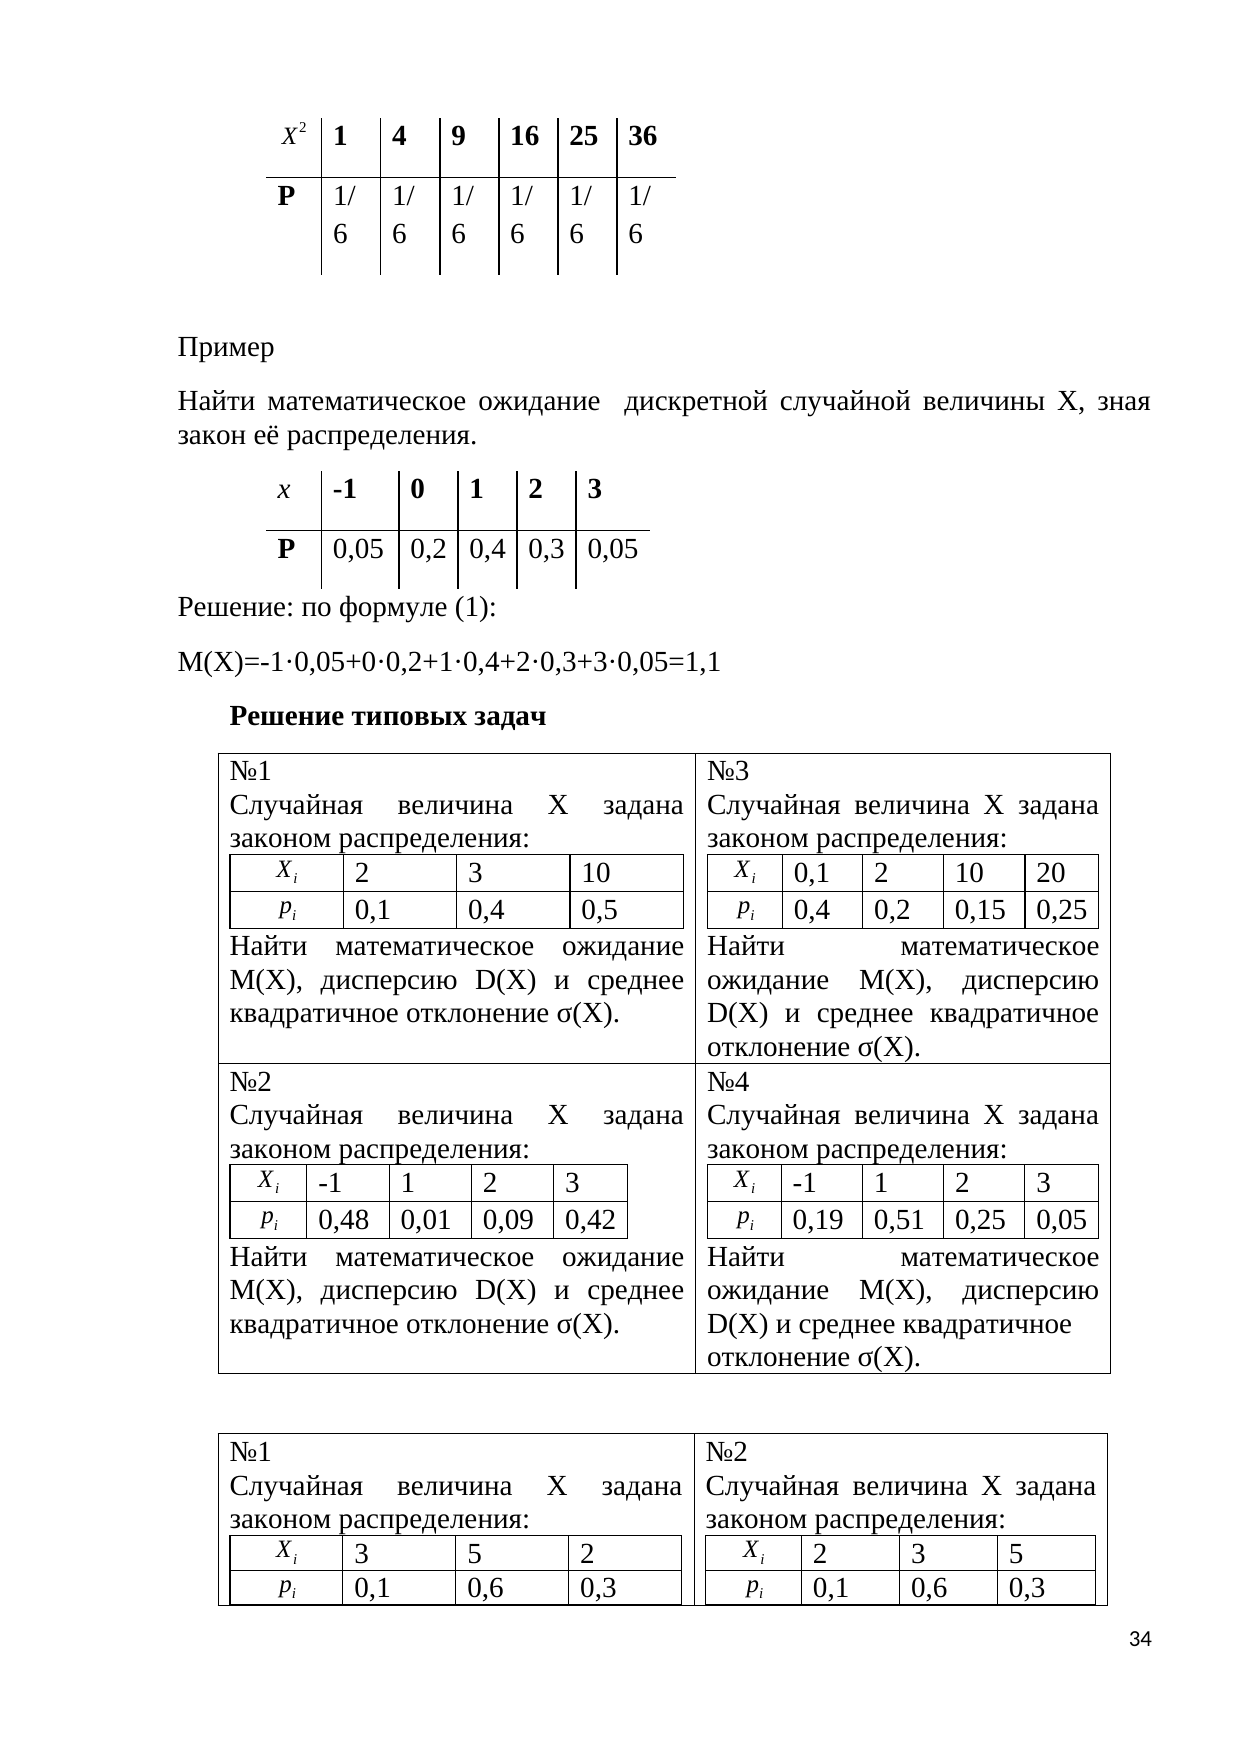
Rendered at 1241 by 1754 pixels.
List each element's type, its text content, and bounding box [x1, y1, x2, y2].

table_header 4 [381, 118, 439, 176]
table_header 1 [322, 118, 380, 176]
table_cell 0,2 [400, 531, 457, 589]
text Решение: по формуле (1): [177, 589, 1152, 623]
table_cell 0,4 [459, 531, 516, 589]
table_cell №4 Случайная величина X задана законом распределения: Найти математическое ожидание М(X), дисперсию D(X) и среднее квадратичное отклонение σ(X). [696, 1064, 1110, 1373]
text Пример [177, 329, 1152, 363]
table_cell 0,05 [577, 531, 650, 589]
table_header x [266, 471, 321, 529]
table_header 16 [500, 118, 557, 176]
table_cell 1/6 [441, 178, 498, 275]
table_cell 1/6 [559, 178, 616, 275]
table_cell 1/6 [322, 178, 380, 275]
table_header 25 [559, 118, 616, 176]
table_cell Р [266, 178, 321, 275]
table_cell 1/6 [381, 178, 439, 275]
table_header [695, 1434, 1107, 1605]
table_header -1 [322, 471, 398, 529]
table_header 1 [459, 471, 516, 529]
table_cell №2 Случайная величина X задана законом распределения: Найти математическое ожидание М(X), дисперсию D(X) и среднее квадратичное отклонение σ(X). [219, 1064, 695, 1373]
table_header №1 Случайная величина X задана законом распределения: Найти математическое ожидание М(X), дисперсию D(X) и среднее квадратичное отклонение σ(X). [219, 754, 695, 1063]
table_header [266, 118, 321, 176]
list Решение типовых задач [229, 698, 1152, 732]
table_header 36 [618, 118, 676, 176]
table_header 0 [400, 471, 457, 529]
table_header 3 [577, 471, 650, 529]
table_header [219, 1434, 694, 1605]
table_cell 0,3 [518, 531, 575, 589]
table_cell Р [266, 531, 321, 589]
table_header 2 [518, 471, 575, 529]
text Найти математическое ожидание дискретной случайной величины X, зная закон её распределения. [177, 383, 1152, 451]
table_header №3 Случайная величина X задана законом распределения: Найти математическое ожидание М(X), дисперсию D(X) и среднее квадратичное отклонение σ(X). [696, 754, 1110, 1063]
text М(X)=-1·0,05+0·0,2+1·0,4+2·0,3+3·0,05=1,1 [177, 644, 1152, 677]
table_cell 1/6 [618, 178, 676, 275]
table_cell 0,05 [322, 531, 398, 589]
table_cell 1/6 [500, 178, 557, 275]
table_header 9 [441, 118, 498, 176]
